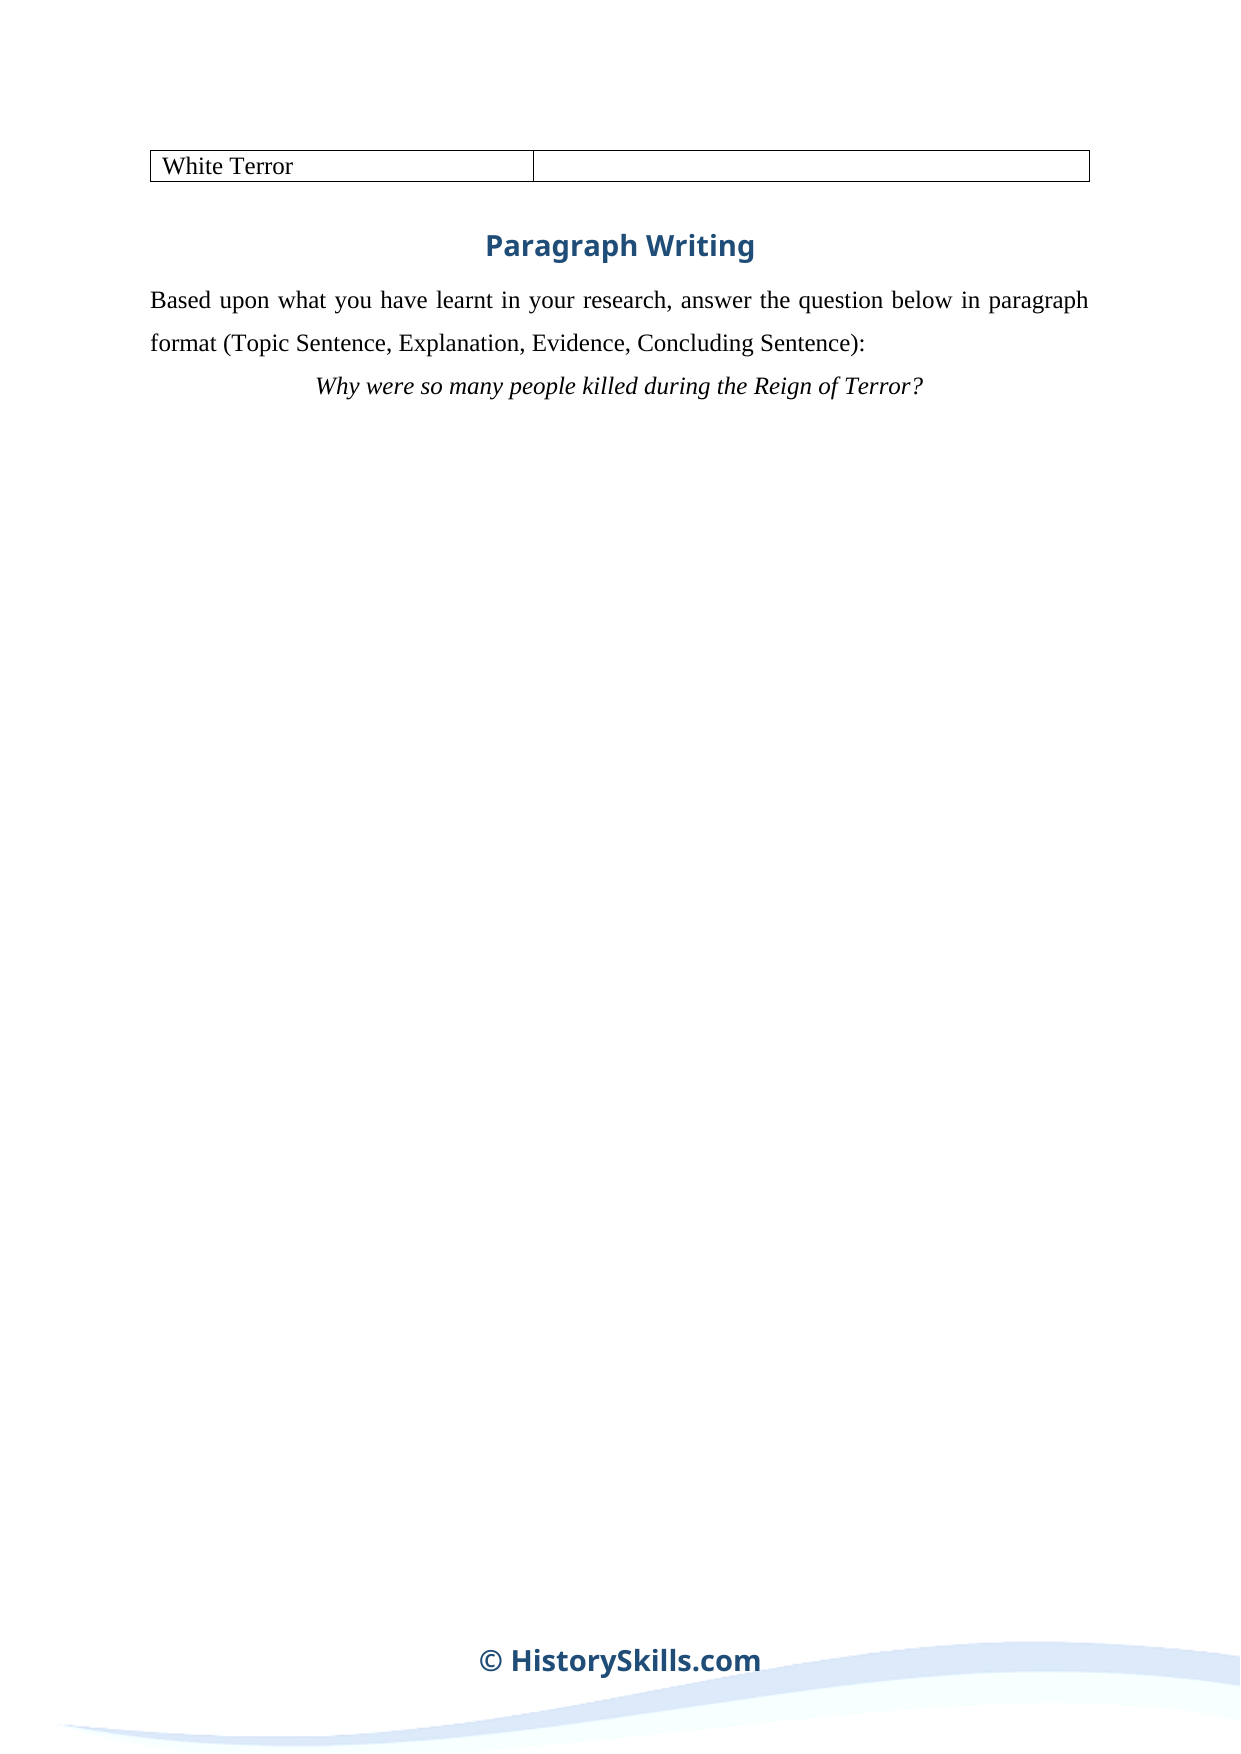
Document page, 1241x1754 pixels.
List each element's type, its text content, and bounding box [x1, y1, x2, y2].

table_cell [534, 151, 1089, 181]
table_cell White Terror [151, 151, 533, 181]
text Paragraph Writing [150, 225, 1090, 265]
text Based upon what you have learnt in your research, answer the question below in paragraph format (Topic Sentence, Explanation, Evidence, Concluding Sentence): [150, 285, 1090, 357]
text Why were so many people killed during the Reign of Terror? [150, 371, 1090, 400]
